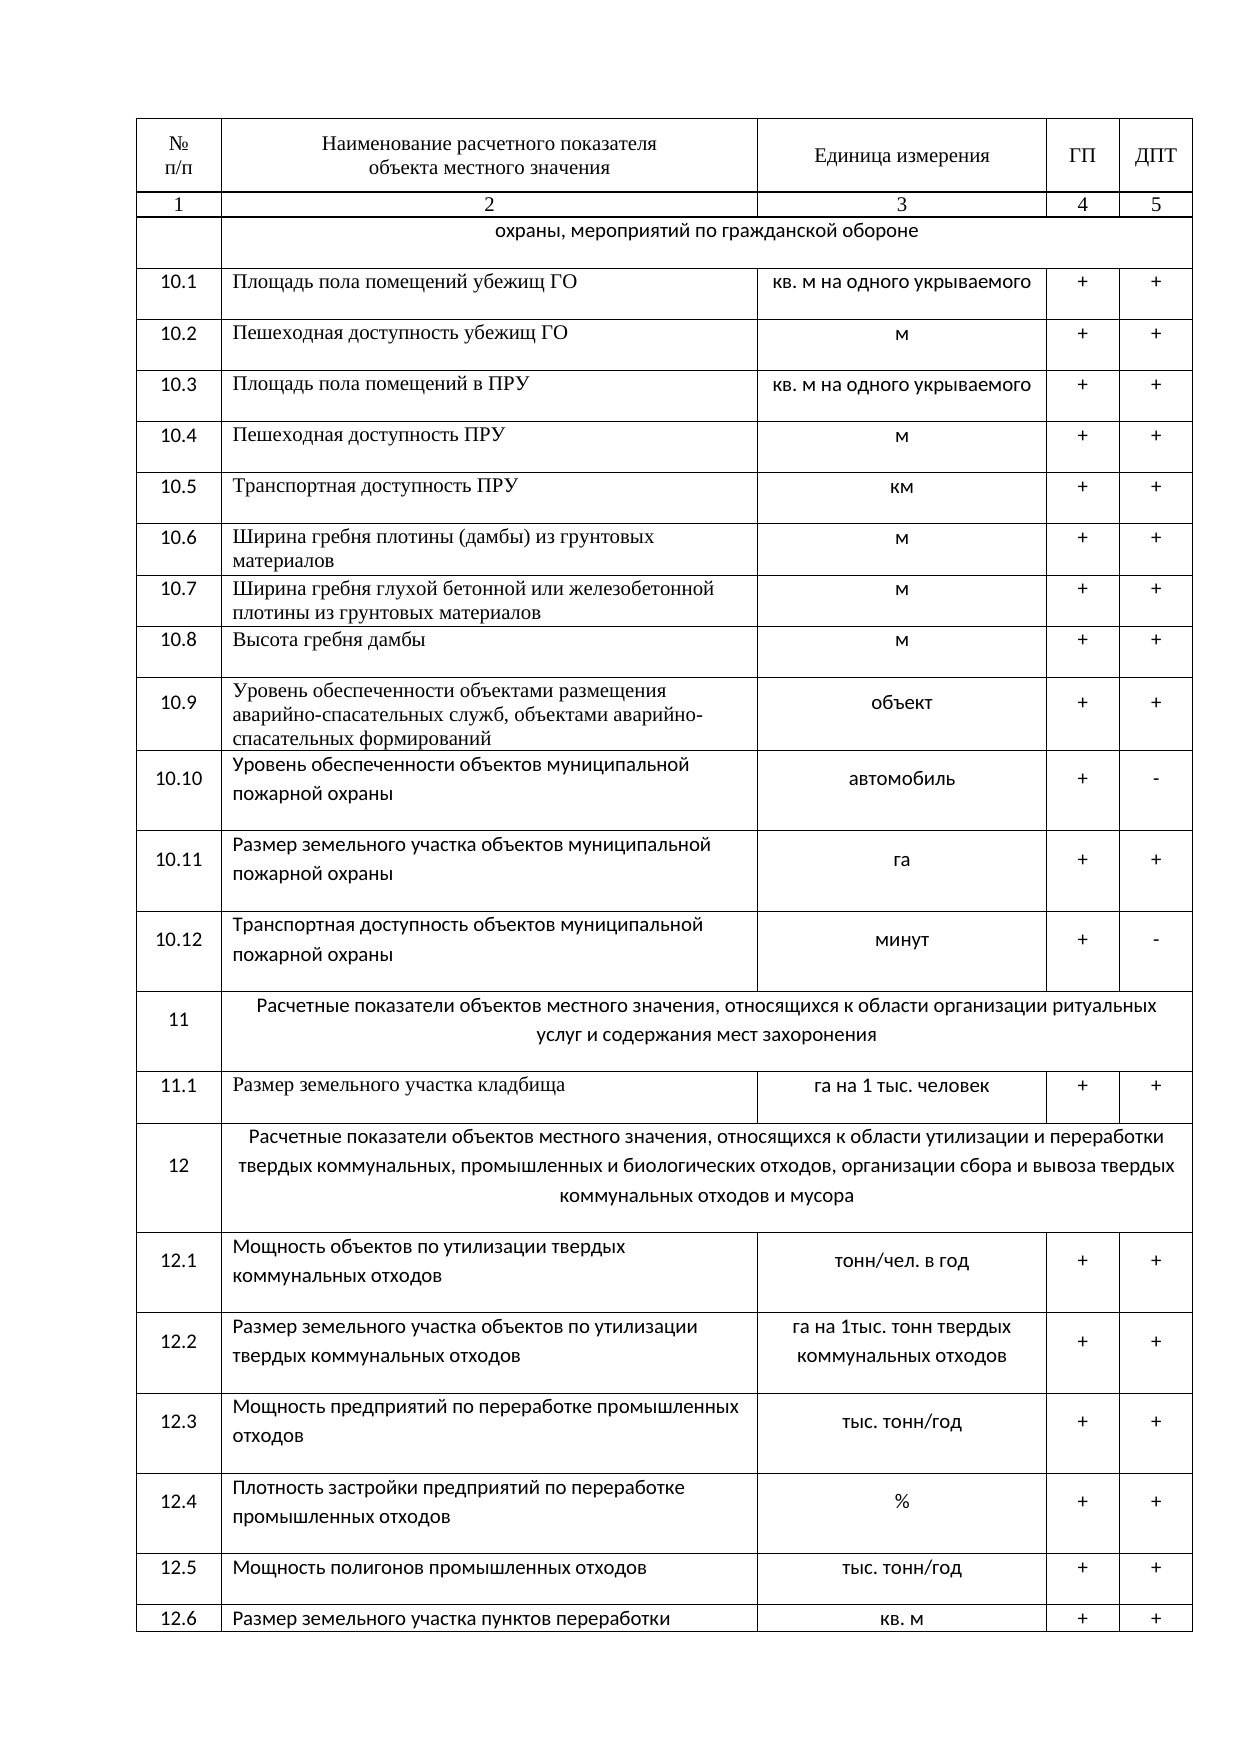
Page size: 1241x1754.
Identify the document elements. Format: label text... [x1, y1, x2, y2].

table_cell км [758, 473, 1046, 523]
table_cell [222, 218, 1192, 268]
table_cell автомобиль [758, 751, 1046, 830]
table_cell 4 [1047, 193, 1119, 216]
table_cell + [1047, 576, 1119, 626]
table_cell 11 [137, 992, 221, 1071]
table_cell - [1120, 751, 1192, 830]
table_cell тонн/чел. в год [758, 1233, 1046, 1312]
table_cell м [758, 576, 1046, 626]
table_cell + [1120, 524, 1192, 574]
table_header ГП [1047, 119, 1119, 191]
table_cell Размер земельного участка объектов муниципальной пожарной охраны [222, 831, 757, 911]
table_cell 10.12 [137, 912, 221, 991]
table_cell Транспортная доступность объектов муниципальной пожарной охраны [222, 912, 757, 991]
table_cell Плотность застройки предприятий по переработке промышленных отходов [222, 1474, 757, 1553]
table_cell - [1120, 912, 1192, 991]
table_cell + [1120, 627, 1192, 677]
table_cell + [1120, 371, 1192, 421]
table_cell + [1120, 1313, 1192, 1392]
table_cell га [758, 831, 1046, 911]
table_cell м [758, 524, 1046, 574]
table_cell Расчетные показатели объектов местного значения, относящихся к области утилизации и переработки твердых коммунальных, промышленных и биологических отходов, организации сбора и вывоза твердых коммунальных отходов и мусора [222, 1124, 1192, 1232]
table_cell 12.1 [137, 1233, 221, 1312]
table_cell + [1047, 831, 1119, 911]
table_cell + [1120, 1605, 1192, 1631]
table_cell 10.8 [137, 627, 221, 677]
table_cell м [758, 320, 1046, 370]
table_cell + [1047, 678, 1119, 750]
table_cell Уровень обеспеченности объектами размещения аварийно-спасательных служб, объектами аварийно-спасательных формирований [222, 678, 757, 750]
table_cell + [1120, 1394, 1192, 1473]
table_cell + [1047, 627, 1119, 677]
table_cell + [1120, 1233, 1192, 1312]
table_cell 12 [137, 1124, 221, 1232]
table_cell 1 [137, 193, 221, 216]
table_cell + [1120, 269, 1192, 319]
table_cell Площадь пола помещений в ПРУ [222, 371, 757, 421]
table_cell 10.3 [137, 371, 221, 421]
table_cell % [758, 1474, 1046, 1553]
table_cell 12.6 [137, 1605, 221, 1631]
table_cell + [1120, 1474, 1192, 1553]
table_cell Мощность объектов по утилизации твердых коммунальных отходов [222, 1233, 757, 1312]
table_cell + [1047, 1394, 1119, 1473]
table_cell кв. м на одного укрываемого [758, 371, 1046, 421]
table_cell + [1047, 1474, 1119, 1553]
table_header Наименование расчетного показателя объекта местного значения [222, 119, 757, 191]
table_cell + [1047, 371, 1119, 421]
table_cell кв. м на одного укрываемого [758, 269, 1046, 319]
table_cell + [1120, 1554, 1192, 1604]
table_cell 10.2 [137, 320, 221, 370]
table_cell 10.7 [137, 576, 221, 626]
table_cell м [758, 422, 1046, 472]
table_cell + [1047, 1233, 1119, 1312]
table_cell 5 [1120, 193, 1192, 216]
table_cell + [1047, 1313, 1119, 1392]
table_cell 10.5 [137, 473, 221, 523]
table_cell 12.5 [137, 1554, 221, 1604]
table_cell + [1047, 320, 1119, 370]
table_cell 10 [137, 218, 221, 268]
table_cell + [1047, 524, 1119, 574]
table_cell 3 [758, 193, 1046, 216]
table_cell Расчетные показатели объектов местного значения, относящихся к области организации ритуальных услуг и содержания мест захоронения [222, 992, 1192, 1071]
table_cell Размер земельного участка объектов по утилизации твердых коммунальных отходов [222, 1313, 757, 1392]
table_cell 12.4 [137, 1474, 221, 1553]
table_cell Пешеходная доступность убежищ ГО [222, 320, 757, 370]
table_cell 10.10 [137, 751, 221, 830]
table_cell Мощность полигонов промышленных отходов [222, 1554, 757, 1604]
table_cell + [1047, 1605, 1119, 1631]
table_cell га на 1тыс. тонн твердых коммунальных отходов [758, 1313, 1046, 1392]
table_cell Размер земельного участка кладбища [222, 1072, 757, 1122]
table_cell + [1120, 831, 1192, 911]
table_cell Площадь пола помещений убежищ ГО [222, 269, 757, 319]
table_cell + [1047, 269, 1119, 319]
table_cell кв. м [758, 1605, 1046, 1631]
table_cell Пешеходная доступность ПРУ [222, 422, 757, 472]
table_cell + [1120, 473, 1192, 523]
table_cell 10.11 [137, 831, 221, 911]
table_header № п/п [137, 119, 221, 191]
table_cell + [1120, 320, 1192, 370]
table_cell + [1120, 576, 1192, 626]
table_cell 2 [222, 193, 757, 216]
table_cell + [1120, 1072, 1192, 1122]
table_cell + [1047, 422, 1119, 472]
table_cell + [1047, 473, 1119, 523]
table_cell Ширина гребня глухой бетонной или железобетонной плотины из грунтовых материалов [222, 576, 757, 626]
table_cell Высота гребня дамбы [222, 627, 757, 677]
table_cell + [1047, 1072, 1119, 1122]
table_cell 12.3 [137, 1394, 221, 1473]
table_cell 10.9 [137, 678, 221, 750]
table_cell + [1120, 422, 1192, 472]
table_cell м [758, 627, 1046, 677]
table_cell Транспортная доступность ПРУ [222, 473, 757, 523]
table_cell Уровень обеспеченности объектов муниципальной пожарной охраны [222, 751, 757, 830]
table_cell Ширина гребня плотины (дамбы) из грунтовых материалов [222, 524, 757, 574]
table_cell тыс. тонн/год [758, 1394, 1046, 1473]
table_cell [222, 1605, 757, 1631]
table_header ДПТ [1120, 119, 1192, 191]
table_cell 10.4 [137, 422, 221, 472]
table_cell 11.1 [137, 1072, 221, 1122]
table_cell 10.1 [137, 269, 221, 319]
table_cell минут [758, 912, 1046, 991]
table_cell + [1120, 678, 1192, 750]
table_cell тыс. тонн/год [758, 1554, 1046, 1604]
table_cell Мощность предприятий по переработке промышленных отходов [222, 1394, 757, 1473]
table_header Единица измерения [758, 119, 1046, 191]
table_cell 10.6 [137, 524, 221, 574]
table_cell 12.2 [137, 1313, 221, 1392]
table_cell + [1047, 751, 1119, 830]
table_cell + [1047, 912, 1119, 991]
table_cell объект [758, 678, 1046, 750]
table_cell + [1047, 1554, 1119, 1604]
table_cell га на 1 тыс. человек [758, 1072, 1046, 1122]
